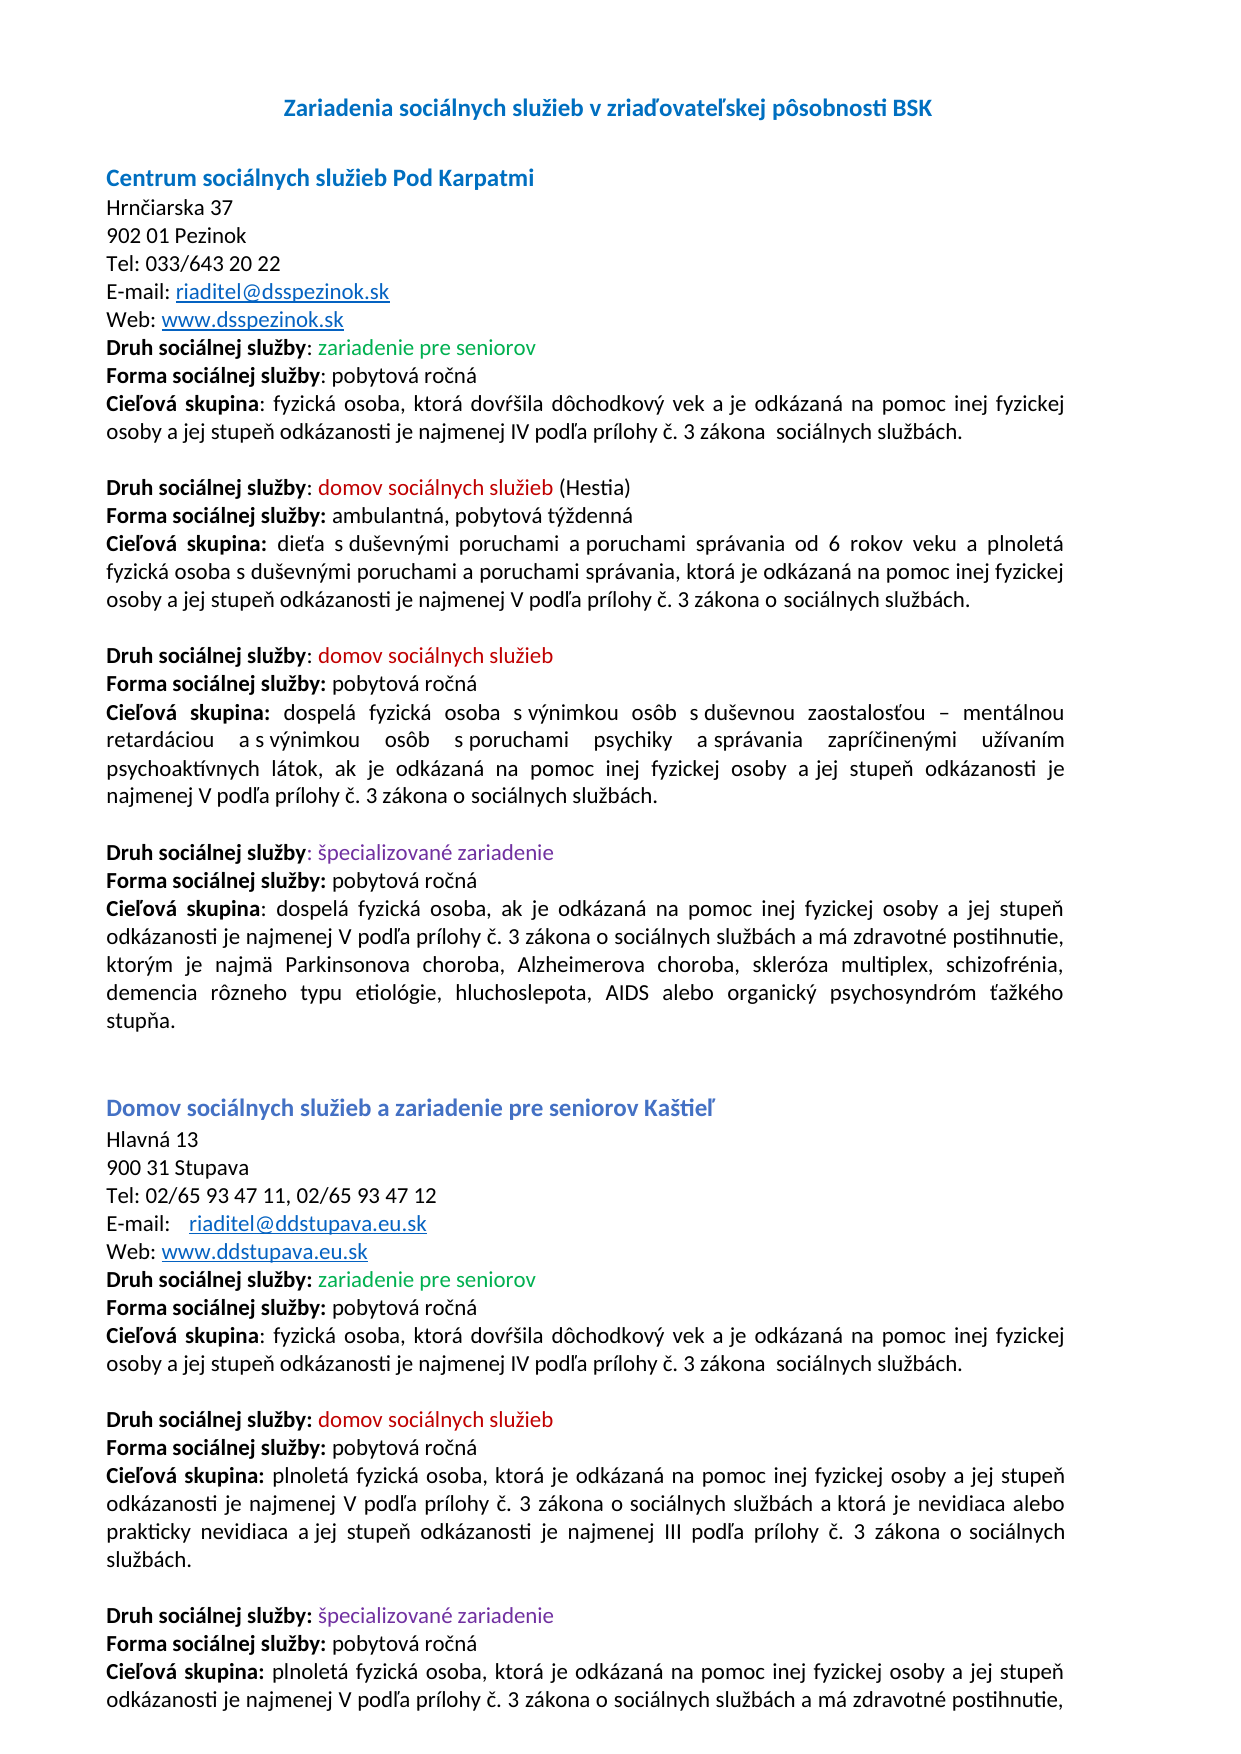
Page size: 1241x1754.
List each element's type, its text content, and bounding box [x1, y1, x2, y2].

text Cieľová skupina: dospelá fyzická osoba, ak je odkázaná na pomoc inej fyzickej osoby a jej stupeň odkázanosti je najmenej V podľa prílohy č. 3 zákona o sociálnych službách a má zdravotné postihnutie, ktorým je najmä Parkinsonova choroba, Alzheimerova choroba, skleróza multiplex, schizofrénia, demencia rôzneho typu etiológie, hluchoslepota, AIDS alebo organický psychosyndróm ťažkého stupňa. [106, 894, 1065, 1034]
text E-mail: riaditel@dsspezinok.sk Web: www.dsspezinok.sk [106, 277, 403, 333]
text Cieľová skupina: dieťa s duševnými poruchami a poruchami správania od 6 rokov veku a plnoletá fyzická osoba s duševnými poruchami a poruchami správania, ktorá je odkázaná na pomoc inej fyzickej osoby a jej stupeň odkázanosti je najmenej V podľa prílohy č. 3 zákona o sociálnych službách. [106, 529, 1065, 613]
text Centrum sociálnych služieb Pod Karpatmi [106, 163, 1065, 193]
text Forma sociálnej služby: pobytová ročná [106, 361, 1065, 389]
text Druh sociálnej služby: domov sociálnych služieb [106, 642, 1065, 669]
text Druh sociálnej služby: zariadenie pre seniorov [106, 1265, 1065, 1293]
text Druh sociálnej služby: zariadenie pre seniorov [106, 333, 1065, 361]
text Tel: 033/643 20 22 [106, 249, 1065, 277]
text Cieľová skupina: plnoletá fyzická osoba, ktorá je odkázaná na pomoc inej fyzickej osoby a jej stupeň odkázanosti je najmenej V podľa prílohy č. 3 zákona o sociálnych službách a ktorá je nevidiaca alebo prakticky nevidiaca a jej stupeň odkázanosti je najmenej III podľa prílohy č. 3 zákona o sociálnych službách. [106, 1461, 1065, 1573]
text 902 01 Pezinok [106, 221, 1065, 249]
text Tel: 02/65 93 47 11, 02/65 93 47 12 [106, 1181, 1065, 1209]
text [106, 1657, 1065, 1713]
text Hlavná 13 [106, 1125, 1065, 1153]
text Forma sociálnej služby: pobytová ročná [106, 669, 1065, 698]
text Druh sociálnej služby: špecializované zariadenie [106, 1601, 1065, 1629]
subtitle Domov sociálnych služieb a zariadenie pre seniorov Kaštieľ [106, 1092, 1065, 1123]
text Forma sociálnej služby: ambulantná, pobytová týždenná [106, 501, 1065, 529]
text Forma sociálnej služby: pobytová ročná [106, 1293, 1065, 1321]
text Druh sociálnej služby: domov sociálnych služieb [106, 1405, 1065, 1433]
title Zariadenia sociálnych služieb v zriaďovateľskej pôsobnosti BSK [145, 92, 1065, 123]
text Cieľová skupina: dospelá fyzická osoba s výnimkou osôb s duševnou zaostalosťou – mentálnou retardáciou a s výnimkou osôb s poruchami psychiky a správania zapríčinenými užívaním psychoaktívnych látok, ak je odkázaná na pomoc inej fyzickej osoby a jej stupeň odkázanosti je najmenej V podľa prílohy č. 3 zákona o sociálnych službách. [106, 698, 1065, 810]
text Druh sociálnej služby: špecializované zariadenie [106, 838, 1065, 866]
text E-mail: riaditel@ddstupava.eu.sk Web: www.ddstupava.eu.sk [106, 1209, 427, 1265]
text Forma sociálnej služby: pobytová ročná [106, 1433, 1065, 1461]
text Forma sociálnej služby: pobytová ročná [106, 866, 1065, 894]
text Hrnčiarska 37 [106, 193, 1065, 221]
text Forma sociálnej služby: pobytová ročná [106, 1629, 1065, 1657]
text Druh sociálnej služby: domov sociálnych služieb (Hestia) [106, 473, 1065, 501]
text 900 31 Stupava [106, 1153, 1065, 1181]
